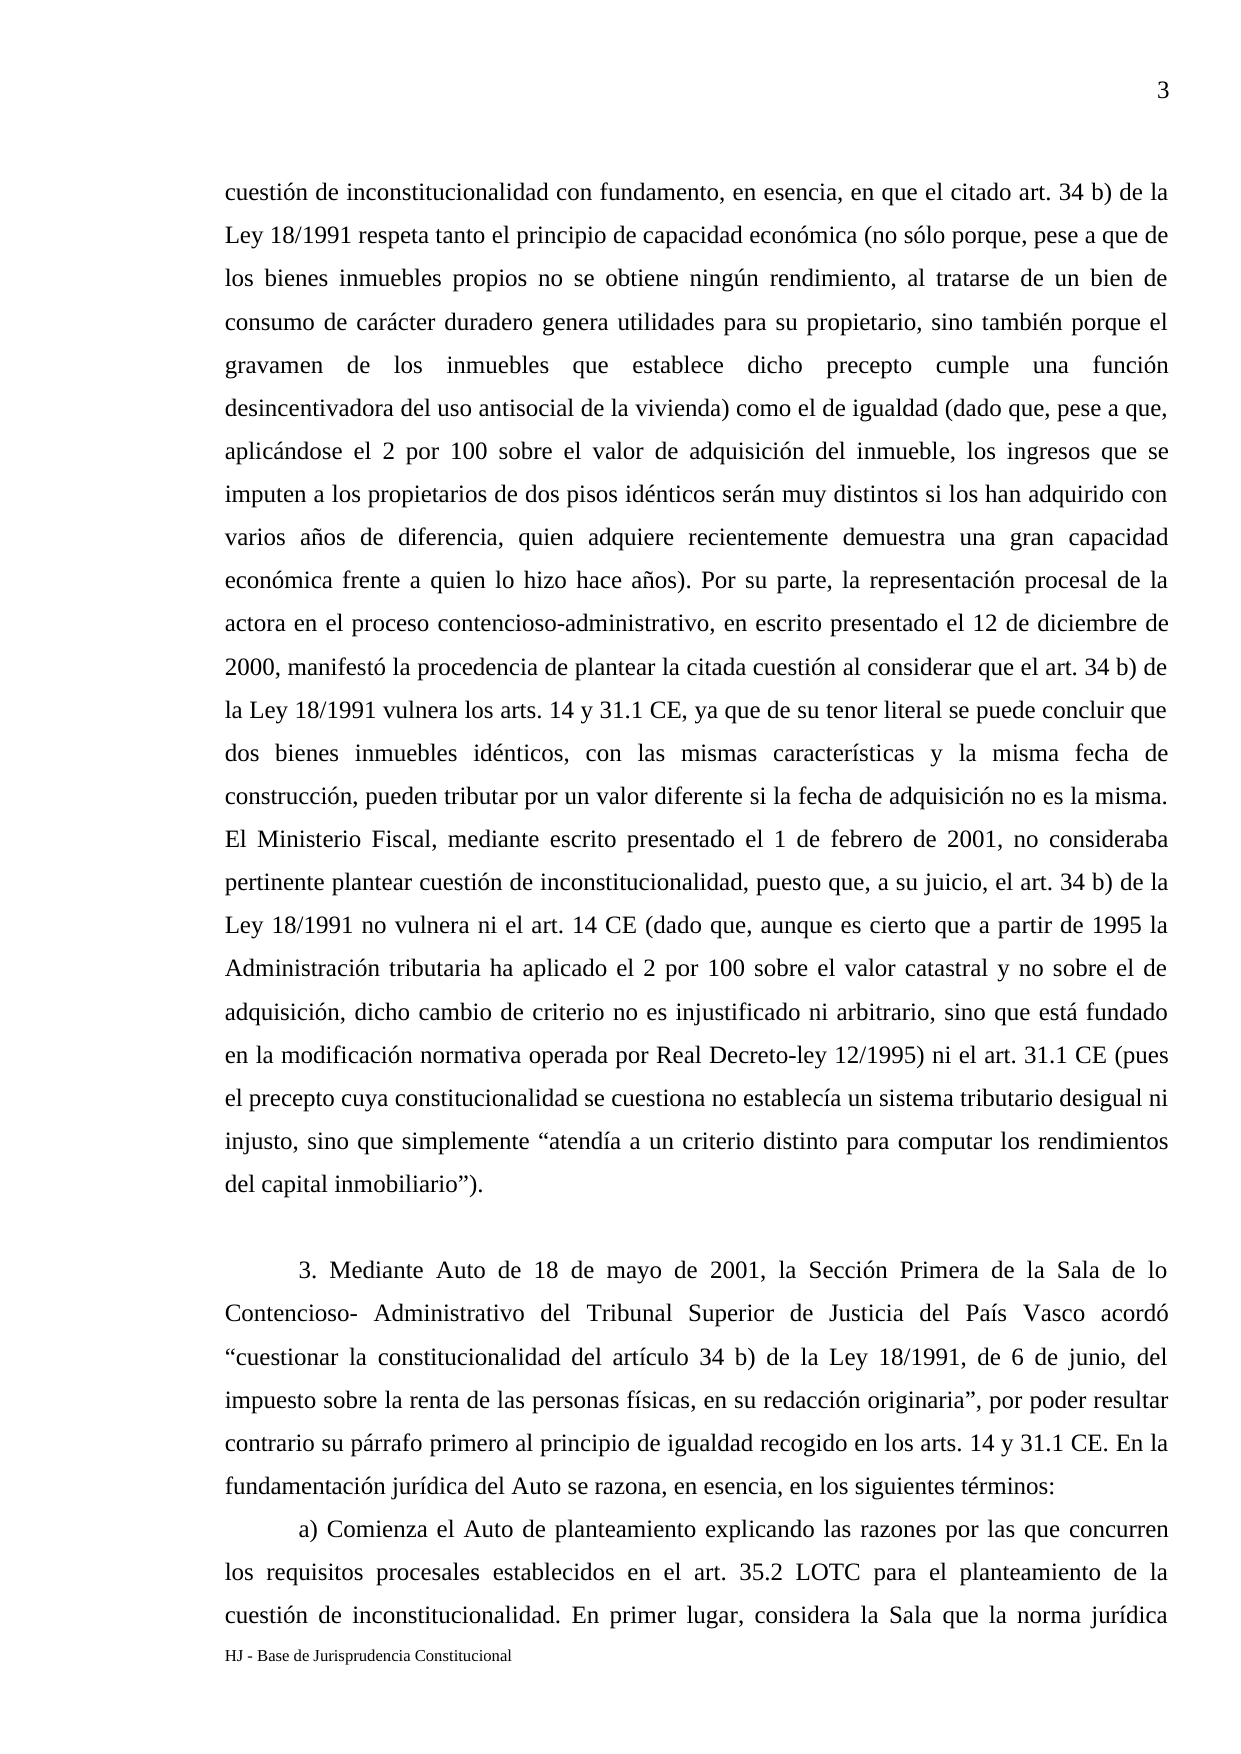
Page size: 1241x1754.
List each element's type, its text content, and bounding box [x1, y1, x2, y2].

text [224, 1514, 1169, 1629]
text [224, 177, 1169, 1198]
text 3. Mediante Auto de 18 de mayo de 2001, la Sección Primera de la Sala de lo Contencioso- Administrativo del Tribunal Superior de Justicia del País Vasco acordó “cuestionar la constitucionalidad del artículo 34 b) de la Ley 18/1991, de 6 de junio, del impuesto sobre la renta de las personas físicas, en su redacción originaria”, por poder resultar contrario su párrafo primero al principio de igualdad recogido en los arts. 14 y 31.1 CE. En la fundamentación jurídica del Auto se razona, en esencia, en los siguientes términos: [224, 1255, 1169, 1500]
